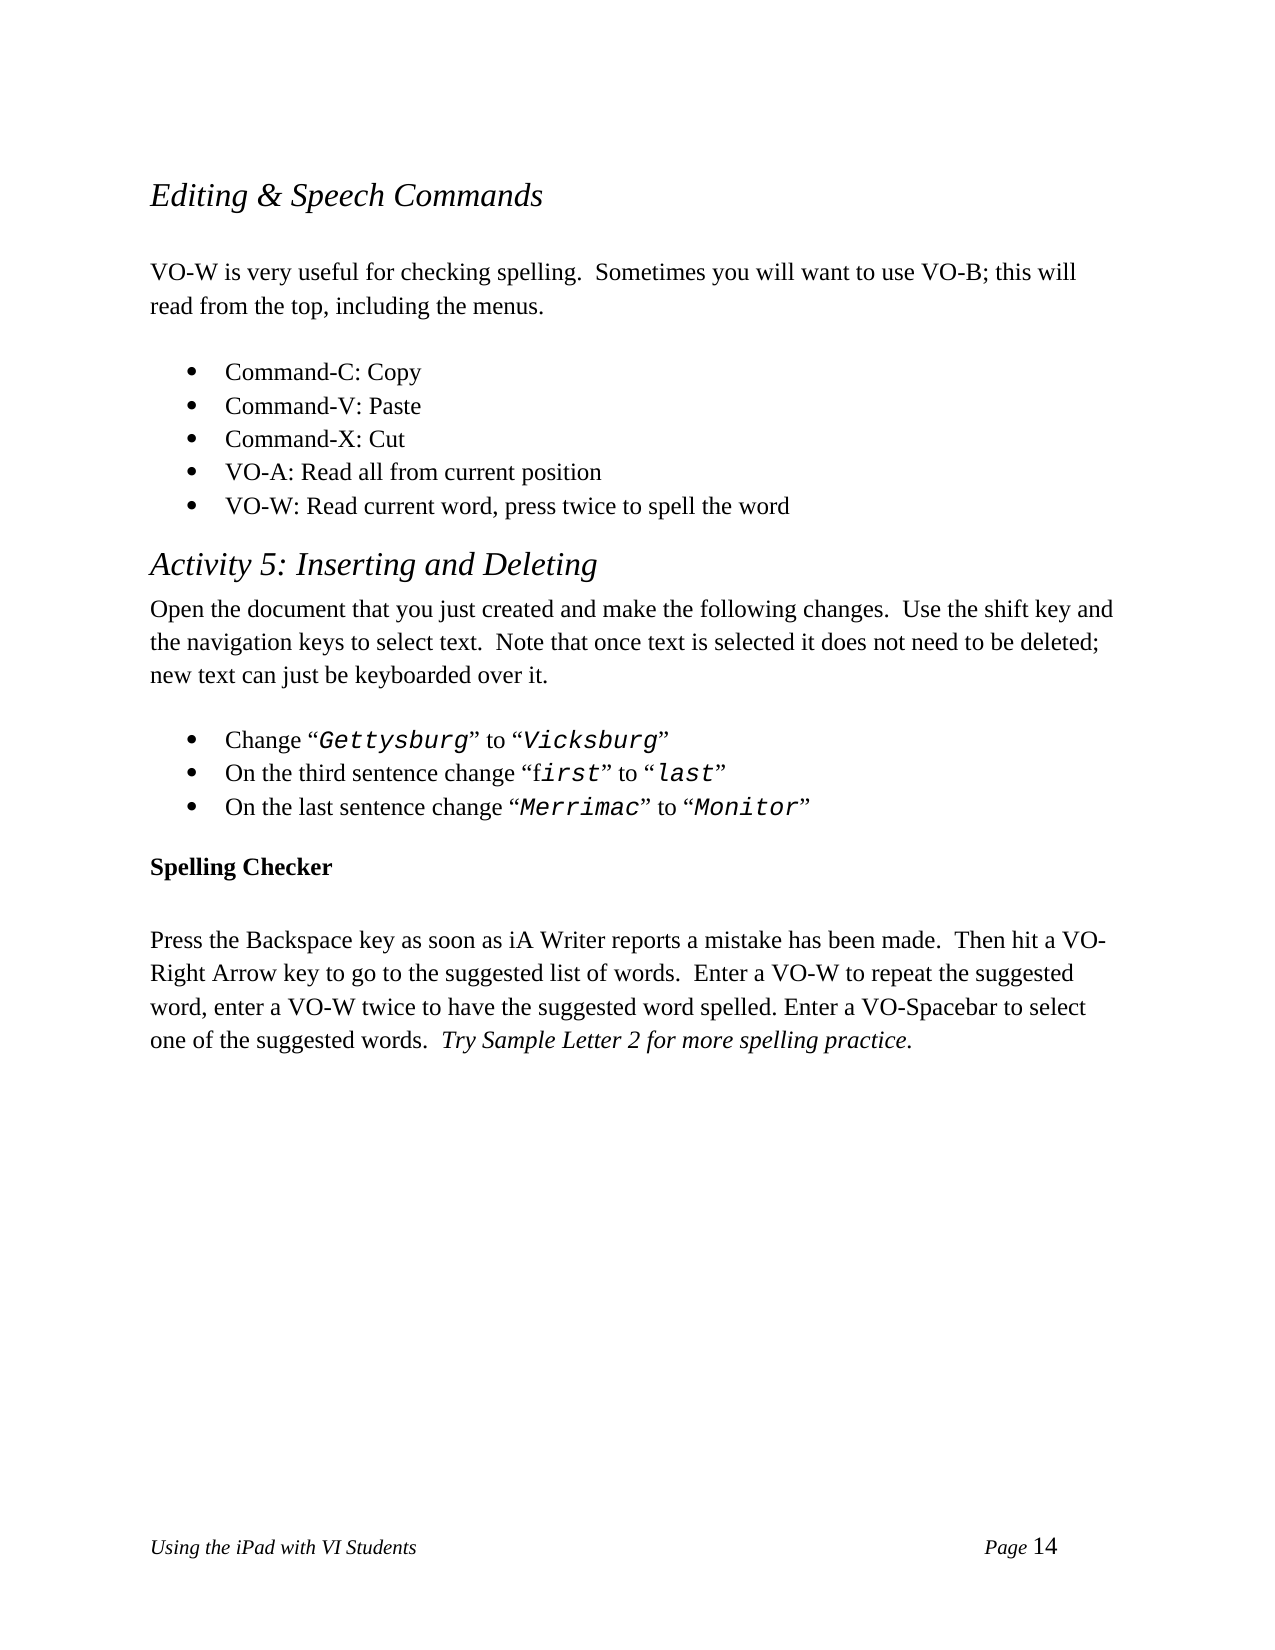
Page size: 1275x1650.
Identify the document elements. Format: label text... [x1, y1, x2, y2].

text VO-W is very useful for checking spelling. Sometimes you will want to use VO-B; this will read from the top, including the menus. [150, 253, 1125, 319]
list Command-X: Cut [187, 419, 1125, 453]
list VO-W: Read current word, press twice to spell the word [187, 486, 1125, 519]
list On the last sentence change “Merrimac” to “Monitor” [187, 789, 1125, 822]
list On the third sentence change “first” to “last” [187, 756, 1125, 789]
list Change “Gettysburg” to “Vicksburg” [187, 722, 1125, 756]
list VO-A: Read all from current position [187, 453, 1125, 486]
subtitle Activity 5: Inserting and Deleting [150, 544, 1125, 583]
list Command-C: Copy [187, 353, 1125, 386]
text Press the Backspace key as soon as iA Writer reports a mistake has been made. Then hit a VO-Right Arrow key to go to the suggested list of words. Enter a VO-W to repeat the suggested word, enter a VO-W twice to have the suggested word spelled. Enter a VO-Spacebar to select one of the suggested words. Try Sample Letter 2 for more spelling practice. [150, 920, 1125, 1054]
subtitle Editing & Speech Commands [150, 175, 1125, 213]
list Command-V: Paste [187, 386, 1125, 419]
subtitle Spelling Checker [150, 847, 1125, 881]
text Open the document that you just created and make the following changes. Use the shift key and the navigation keys to select text. Note that once text is selected it does not need to be deleted; new text can just be keyboarded over it. [150, 589, 1125, 689]
